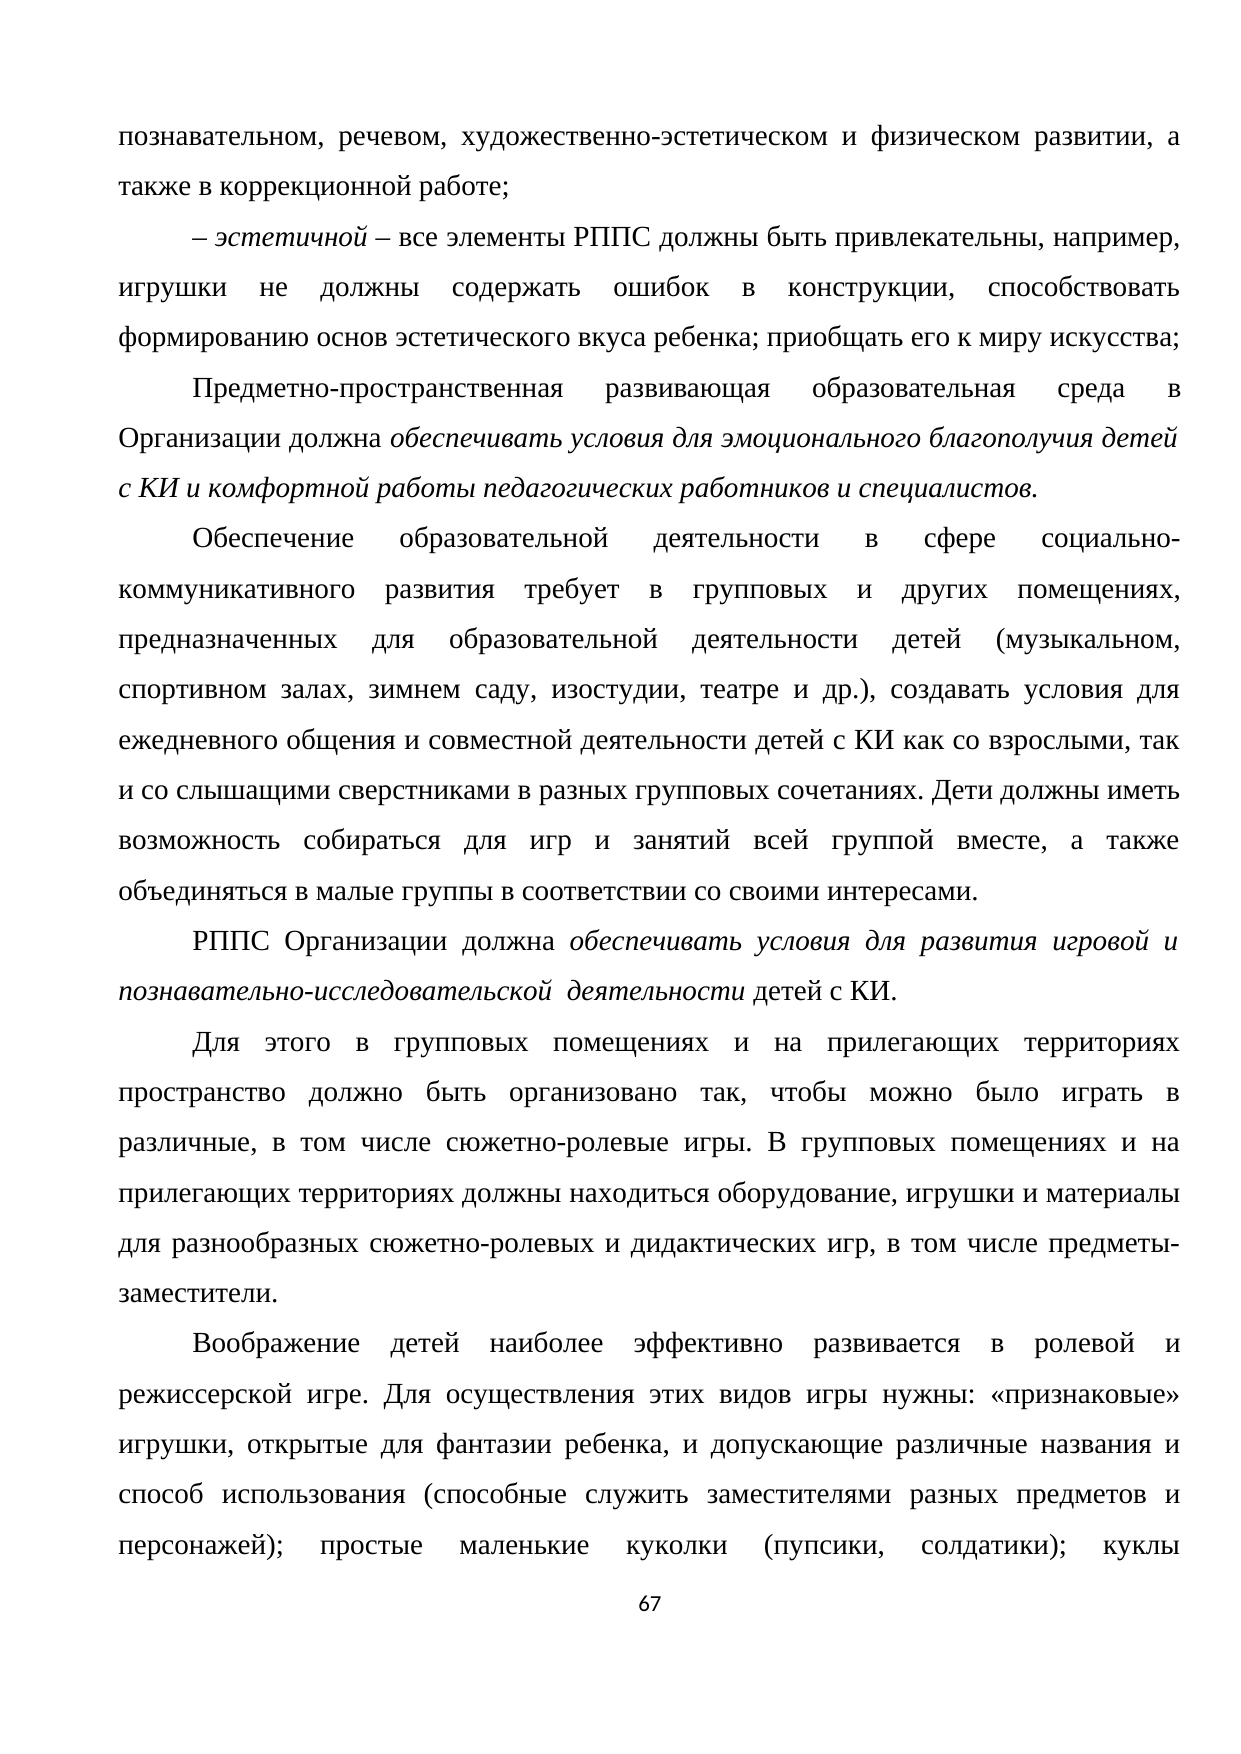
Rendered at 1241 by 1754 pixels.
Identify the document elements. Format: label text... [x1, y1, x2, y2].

text – эстетичной – все элементы РППС должны быть привлекательны, например, игрушки не должны содержать ошибок в конструкции, способствовать формированию основ эстетического вкуса ребенка; приобщать его к миру искусства; [118, 219, 1181, 353]
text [118, 118, 1181, 202]
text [118, 1326, 1181, 1560]
text РППС Организации должна обеспечивать условия для развития игровой и познавательно-исследовательской деятельности детей с КИ. [118, 923, 1181, 1007]
text Предметно-пространственная развивающая образовательная среда в Организации должна обеспечивать условия для эмоционального благополучия детей с КИ и комфортной работы педагогических работников и специалистов. [118, 370, 1181, 504]
text Обеспечение образовательной деятельности в сфере социально-коммуникативного развития требует в групповых и других помещениях, предназначенных для образовательной деятельности детей (музыкальном, спортивном залах, зимнем саду, изостудии, театре и др.), создавать условия для ежедневного общения и совместной деятельности детей с КИ как со взрослыми, так и со слышащими сверстниками в разных групповых сочетаниях. Дети должны иметь возможность собираться для игр и занятий всей группой вместе, а также объединяться в малые группы в соответствии со своими интересами. [118, 521, 1181, 906]
text Для этого в групповых помещениях и на прилегающих территориях пространство должно быть организовано так, чтобы можно было играть в различные, в том числе сюжетно-ролевые игры. В групповых помещениях и на прилегающих территориях должны находиться оборудование, игрушки и материалы для разнообразных сюжетно-ролевых и дидактических игр, в том числе предметы-заместители. [118, 1024, 1181, 1309]
